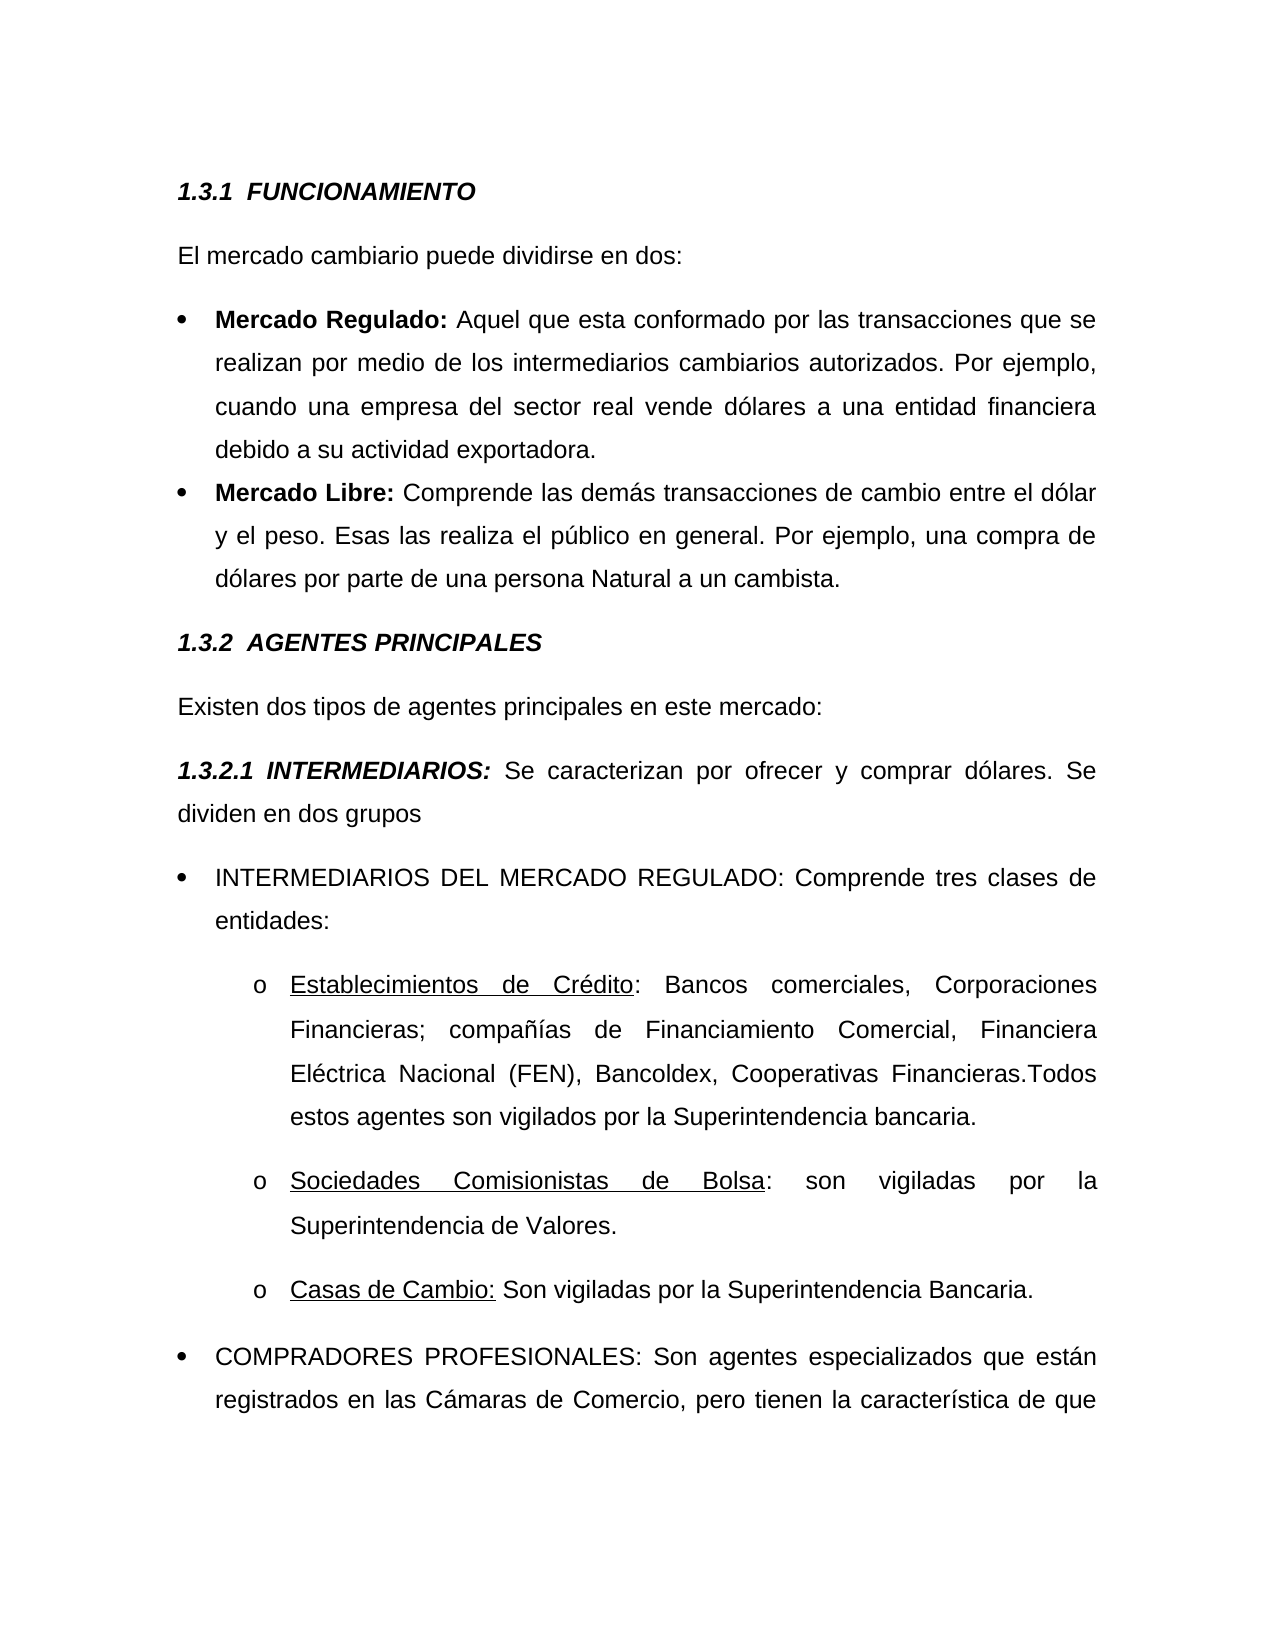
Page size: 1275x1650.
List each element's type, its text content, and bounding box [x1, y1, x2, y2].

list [177, 1342, 1098, 1414]
text Existen dos tipos de agentes principales en este mercado: [177, 692, 1098, 721]
list Mercado Libre: Comprende las demás transacciones de cambio entre el dólar y el peso. Esas las realiza el público en general. Por ejemplo, una compra de dólares por parte de una persona Natural a un cambista. [177, 478, 1098, 593]
text 1.3.2 AGENTES PRINCIPALES [177, 628, 1098, 657]
text El mercado cambiario puede dividirse en dos: [177, 241, 1098, 270]
list INTERMEDIARIOS DEL MERCADO REGULADO: Comprende tres clases de entidades: [177, 863, 1098, 935]
list Sociedades Comisionistas de Bolsa: son vigiladas por la Superintendencia de Valores. [252, 1166, 1098, 1240]
text 1.3.2.1 INTERMEDIARIOS: Se caracterizan por ofrecer y comprar dólares. Se dividen en dos grupos [177, 756, 1098, 828]
text 1.3.1 FUNCIONAMIENTO [177, 177, 1098, 206]
list Mercado Regulado: Aquel que esta conformado por las transacciones que se realizan por medio de los intermediarios cambiarios autorizados. Por ejemplo, cuando una empresa del sector real vende dólares a una entidad financiera debido a su actividad exportadora. [177, 305, 1098, 463]
list Establecimientos de Crédito: Bancos comerciales, Corporaciones Financieras; compañías de Financiamiento Comercial, Financiera Eléctrica Nacional (FEN), Bancoldex, Cooperativas Financieras.Todos estos agentes son vigilados por la Superintendencia bancaria. [252, 970, 1098, 1131]
list Casas de Cambio: Son vigiladas por la Superintendencia Bancaria. [252, 1275, 1098, 1306]
